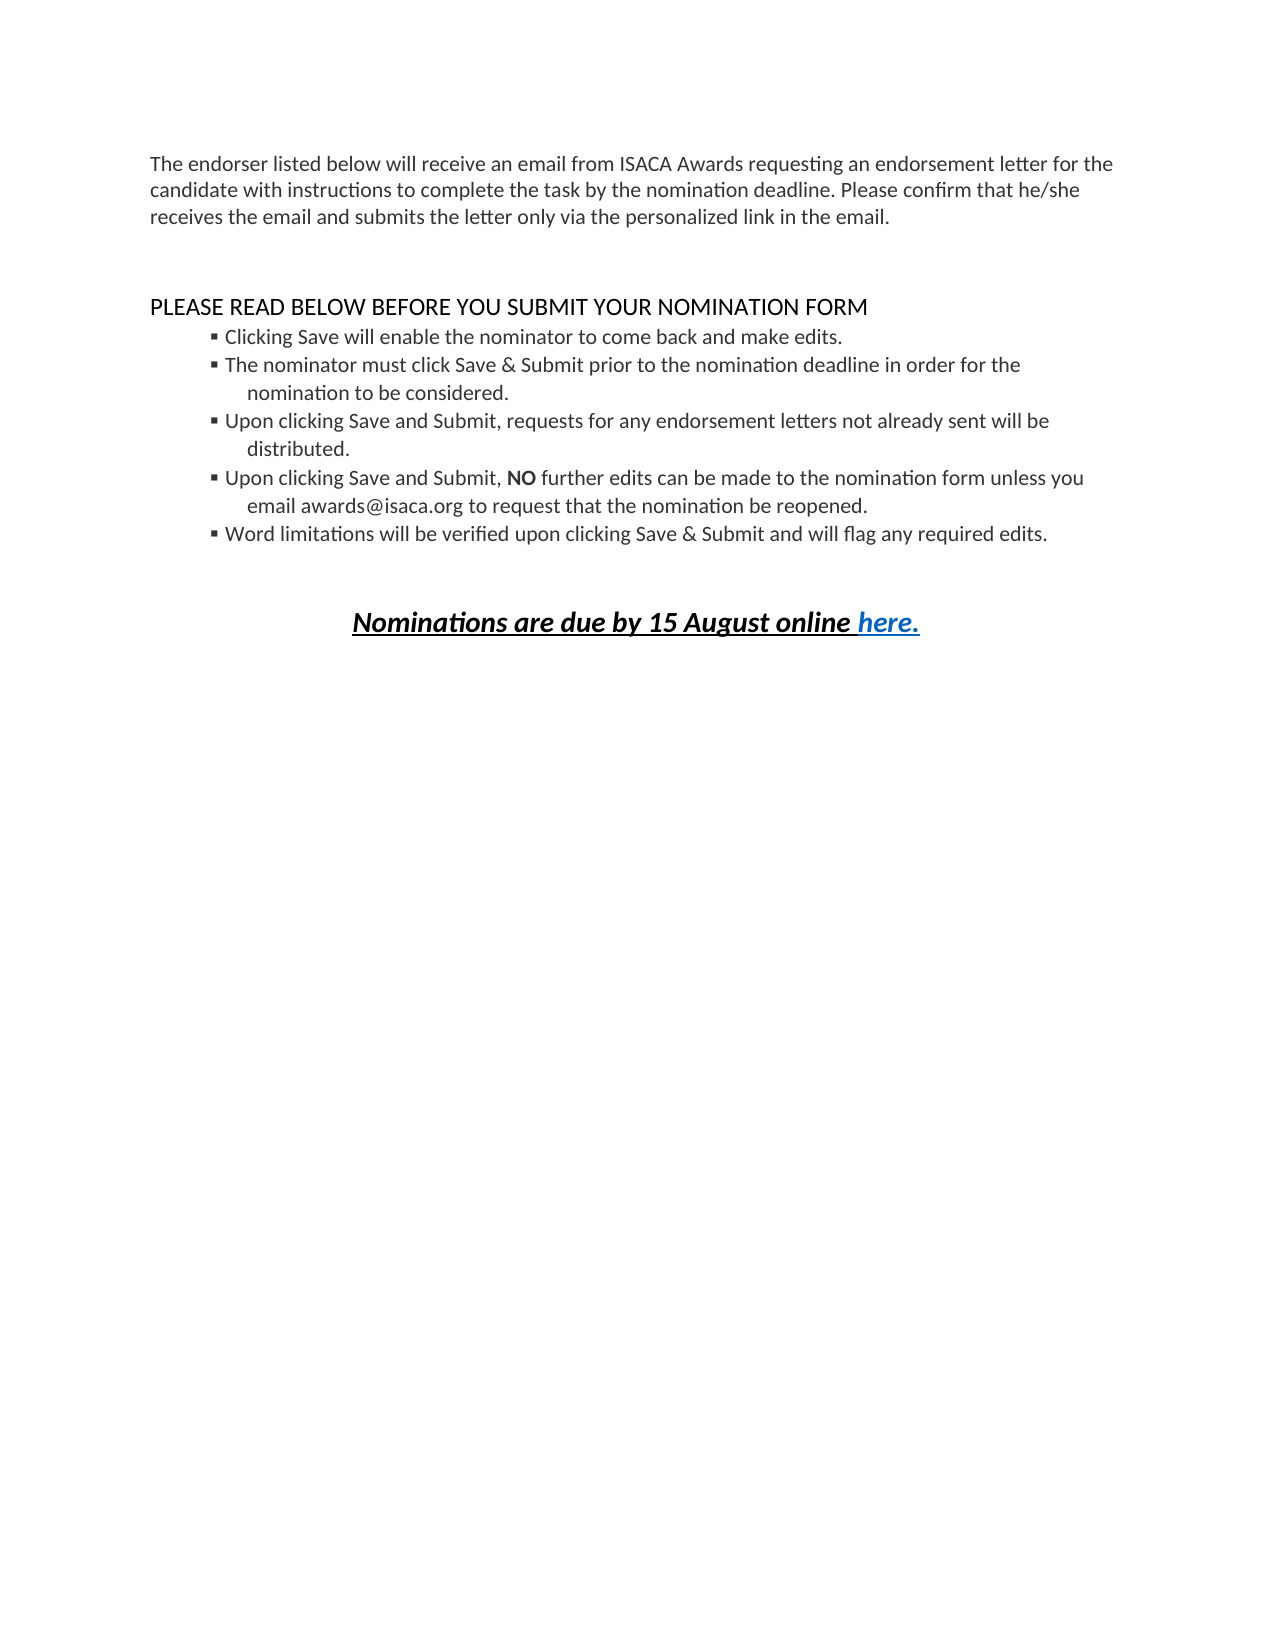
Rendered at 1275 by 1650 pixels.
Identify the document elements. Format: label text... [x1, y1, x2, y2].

list The nominator must click Save & Submit prior to the nomination deadline in order for the nomination to be considered. [209, 350, 1125, 406]
text PLEASE READ BELOW BEFORE YOU SUBMIT YOUR NOMINATION FORM [150, 291, 1125, 322]
text Nominations are due by 15 August online here. [150, 604, 1125, 640]
list Clicking Save will enable the nominator to come back and make edits. [209, 322, 1125, 350]
list Word limitations will be verified upon clicking Save & Submit and will flag any required edits. [209, 518, 1125, 547]
list Upon clicking Save and Submit, requests for any endorsement letters not already sent will be distributed. [209, 406, 1125, 462]
list Upon clicking Save and Submit, NO further edits can be made to the nomination form unless you email awards@isaca.org to request that the nomination be reopened. [209, 462, 1125, 518]
text The endorser listed below will receive an email from ISACA Awards requesting an endorsement letter for the candidate with instructions to complete the task by the nomination deadline. Please confirm that he/she receives the email and submits the letter only via the personalized link in the email. [150, 150, 1125, 230]
